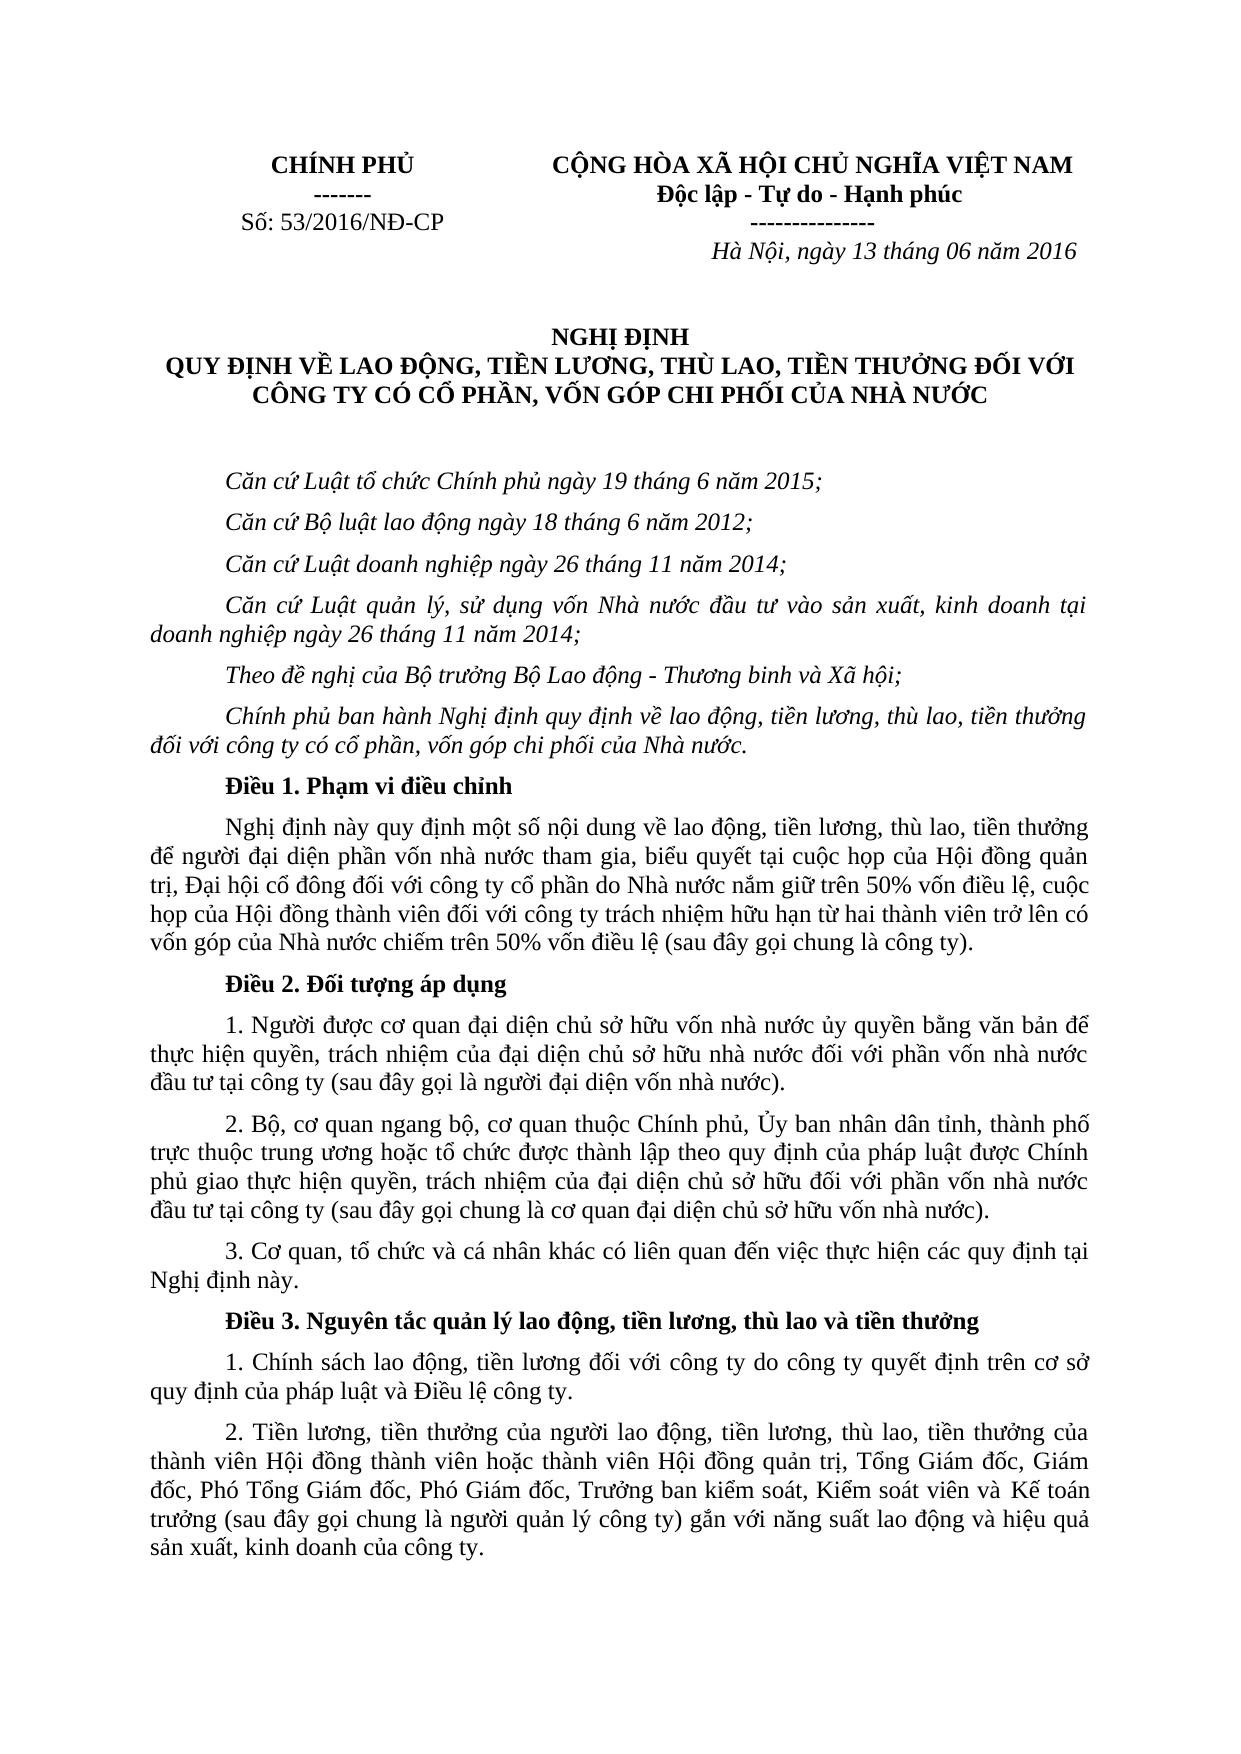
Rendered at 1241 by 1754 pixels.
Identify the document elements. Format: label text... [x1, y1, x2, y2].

text 2. Tiền lương, tiền thưởng của người lao động, tiền lương, thù lao, tiền thưởng của thành viên Hội đồng thành viên hoặc thành viên Hội đồng quản trị, Tổng Giám đốc, Giám đốc, Phó Tổng Giám đốc, Phó Giám đốc, Trưởng ban kiểm soát, Kiểm soát viên và Kế toán trưởng (sau đây gọi chung là người quản lý công ty) gắn với năng suất lao động và hiệu quả sản xuất, kinh doanh của công ty. [150, 1417, 1090, 1561]
text Điều 1. Phạm vi điều chỉnh [150, 771, 1090, 800]
text Chính phủ ban hành Nghị định quy định về lao động, tiền lương, thù lao, tiền thưởng đối với công ty có cổ phần, vốn góp chi phối của Nhà nước. [150, 701, 1090, 759]
text Căn cứ Luật doanh nghiệp ngày 26 tháng 11 năm 2014; [150, 549, 1090, 577]
text Theo đề nghị của Bộ trưởng Bộ Lao động - Thương binh và Xã hội; [150, 660, 1090, 689]
text Căn cứ Luật tổ chức Chính phủ ngày 19 tháng 6 năm 2015; [150, 466, 1090, 495]
table_header CHÍNH PHỦ ------- Số: 53/2016/NĐ-CP [150, 150, 535, 265]
table_header CỘNG HÒA XÃ HỘI CHỦ NGHĨA VIỆT NAM Độc lập - Tự do - Hạnh phúc --------------- Hà Nội, ngày 13 tháng 06 năm 2016 [535, 150, 1090, 265]
text Điều 3. Nguyên tắc quản lý lao động, tiền lương, thù lao và tiền thưởng [150, 1306, 1090, 1335]
text Điều 2. Đối tượng áp dụng [150, 969, 1090, 997]
text QUY ĐỊNH VỀ LAO ĐỘNG, TIỀN LƯƠNG, THÙ LAO, TIỀN THƯỞNG ĐỐI VỚI CÔNG TY CÓ CỔ PHẦN, VỐN GÓP CHI PHỐI CỦA NHÀ NƯỚC [150, 351, 1090, 409]
text Căn cứ Bộ luật lao động ngày 18 tháng 6 năm 2012; [150, 507, 1090, 536]
text Nghị định này quy định một số nội dung về lao động, tiền lương, thù lao, tiền thưởng để người đại diện phần vốn nhà nước tham gia, biểu quyết tại cuộc họp của Hội đồng quản trị, Đại hội cổ đông đối với công ty cổ phần do Nhà nước nắm giữ trên 50% vốn điều lệ, cuộc họp của Hội đồng thành viên đối với công ty trách nhiệm hữu hạn từ hai thành viên trở lên có vốn góp của Nhà nước chiếm trên 50% vốn điều lệ (sau đây gọi chung là công ty). [150, 812, 1090, 956]
text 1. Người được cơ quan đại diện chủ sở hữu vốn nhà nước ủy quyền bằng văn bản để thực hiện quyền, trách nhiệm của đại diện chủ sở hữu nhà nước đối với phần vốn nhà nước đầu tư tại công ty (sau đây gọi là người đại diện vốn nhà nước). [150, 1010, 1090, 1096]
text 2. Bộ, cơ quan ngang bộ, cơ quan thuộc Chính phủ, Ủy ban nhân dân tỉnh, thành phố trực thuộc trung ương hoặc tổ chức được thành lập theo quy định của pháp luật được Chính phủ giao thực hiện quyền, trách nhiệm của đại diện chủ sở hữu đối với phần vốn nhà nước đầu tư tại công ty (sau đây gọi chung là cơ quan đại diện chủ sở hữu vốn nhà nước). [150, 1109, 1090, 1224]
text Căn cứ Luật quản lý, sử dụng vốn Nhà nước đầu tư vào sản xuất, kinh doanh tại doanh nghiệp ngày 26 tháng 11 năm 2014; [150, 590, 1090, 647]
text NGHỊ ĐỊNH [150, 322, 1090, 351]
text 1. Chính sách lao động, tiền lương đối với công ty do công ty quyết định trên cơ sở quy định của pháp luật và Điều lệ công ty. [150, 1347, 1090, 1405]
text 3. Cơ quan, tổ chức và cá nhân khác có liên quan đến việc thực hiện các quy định tại Nghị định này. [150, 1236, 1090, 1294]
